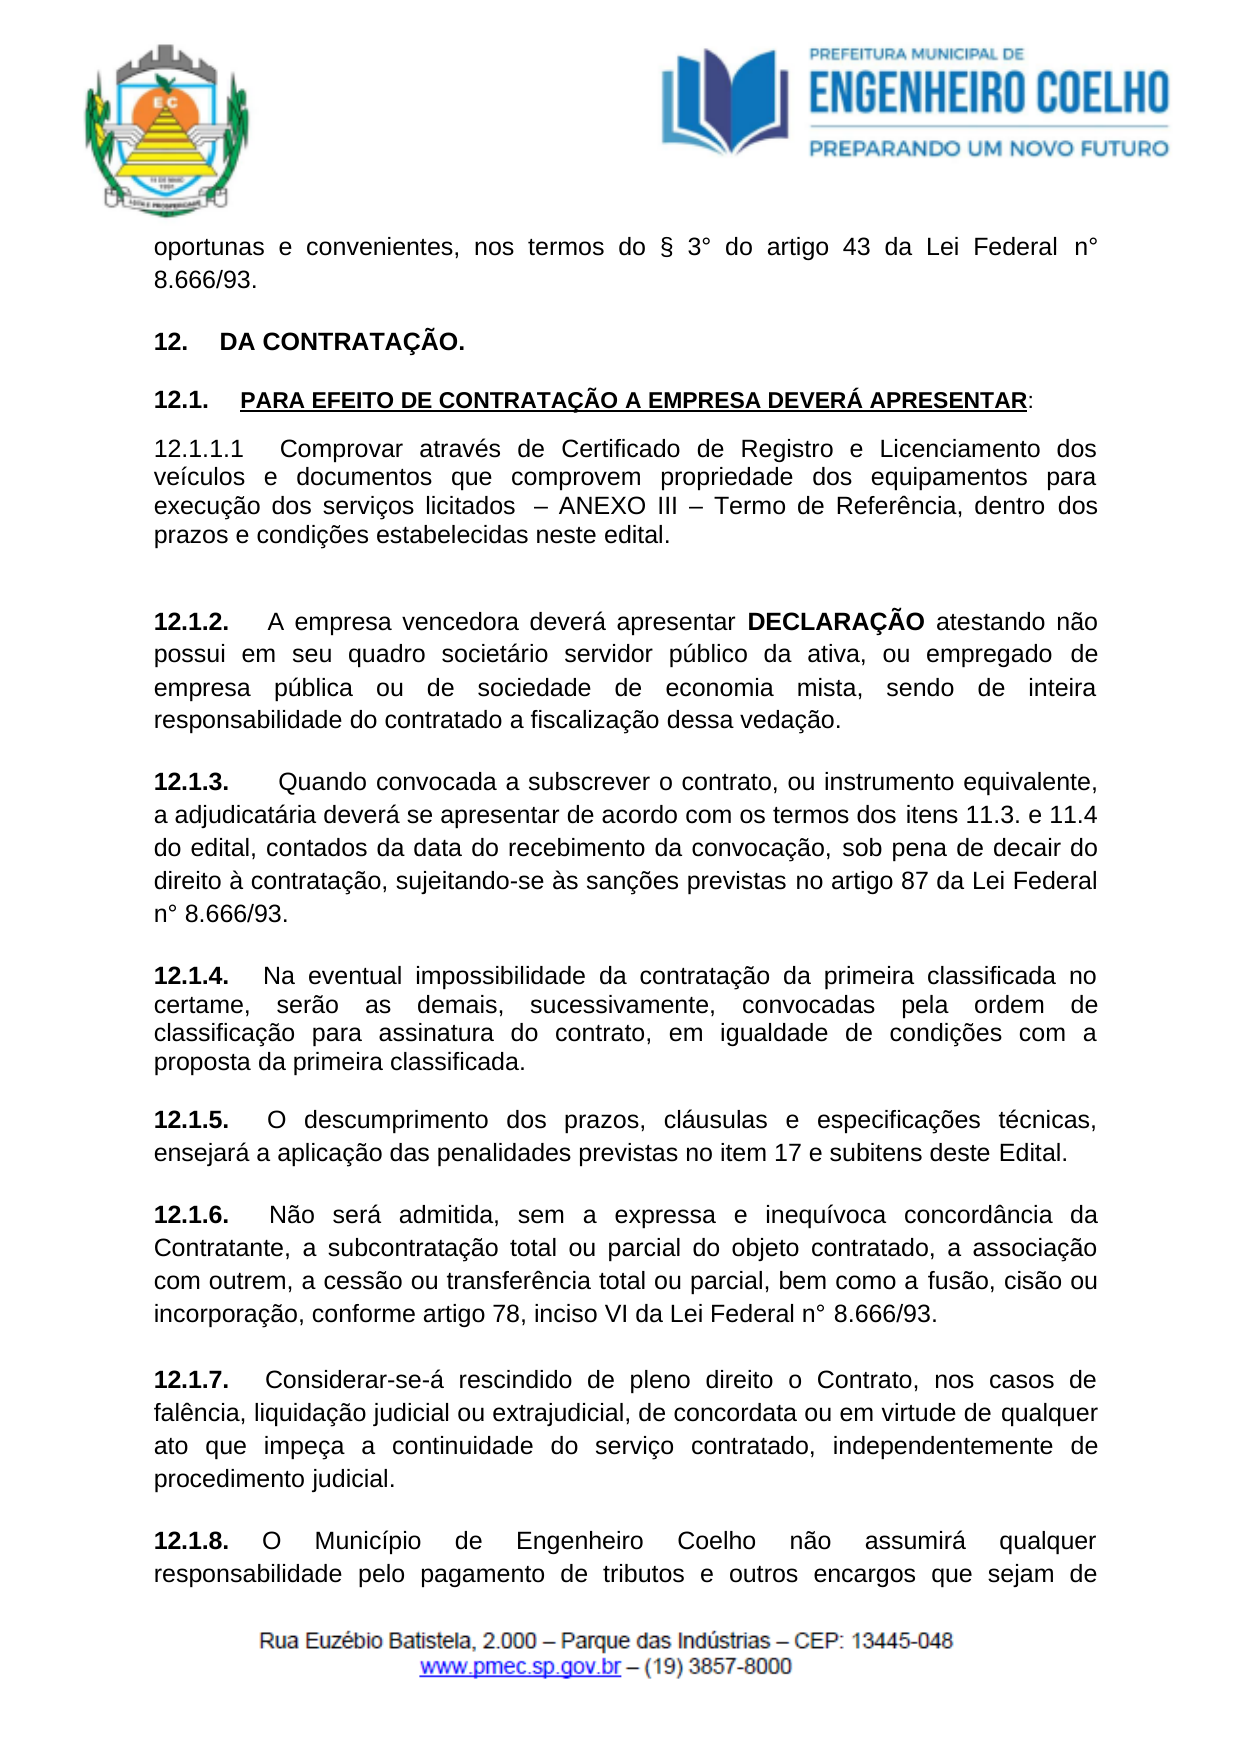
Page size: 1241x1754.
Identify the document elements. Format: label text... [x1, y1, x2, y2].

picture [227, 1602, 988, 1698]
list O descumprimento dos prazos, cláusulas e especificações técnicas, ensejará a aplicação das penalidades previstas no item 17 e subitens deste Edital. [153, 1105, 1098, 1167]
list Comprovar através de Certificado de Registro e Licenciamento dos veículos e documentos que comprovem propriedade dos equipamentos para execução dos serviços licitados – ANEXO III – Termo de Referência, dentro dos prazos e condições estabelecidas neste edital. [153, 434, 1098, 549]
picture [50, 24, 1195, 233]
list A empresa vencedora deverá apresentar DECLARAÇÃO atestando não possui em seu quadro societário servidor público da ativa, ou empregado de empresa pública ou de sociedade de economia mista, sendo de inteira responsabilidade do contratado a fiscalização dessa vedação. [153, 606, 1098, 734]
subtitle DA CONTRATAÇÃO. [153, 327, 1098, 356]
list Na eventual impossibilidade da contratação da primeira classificada no certame, serão as demais, sucessivamente, convocadas pela ordem de classificação para assinatura do contrato, em igualdade de condições com a proposta da primeira classificada. [153, 961, 1098, 1076]
list Não será admitida, sem a expressa e inequívoca concordância da Contratante, a subcontratação total ou parcial do objeto contratado, a associação com outrem, a cessão ou transferência total ou parcial, bem como a fusão, cisão ou incorporação, conforme artigo 78, inciso VI da Lei Federal n° 8.666/93. [153, 1200, 1098, 1328]
list Quando convocada a subscrever o contrato, ou instrumento equivalente, a adjudicatária deverá se apresentar de acordo com os termos dos itens 11.3. e 11.4 do edital, contados da data do recebimento da convocação, sob pena de decair do direito à contratação, sujeitando-se às sanções previstas no artigo 87 da Lei Federal n° 8.666/93. [153, 767, 1098, 928]
list Considerar-se-á rescindido de pleno direito o Contrato, nos casos de falência, liquidação judicial ou extrajudicial, de concordata ou em virtude de qualquer ato que impeça a continuidade do serviço contratado, independentemente de procedimento judicial. [153, 1365, 1098, 1493]
list PARA EFEITO DE CONTRATAÇÃO A EMPRESA DEVERÁ APRESENTAR: [153, 385, 1098, 414]
